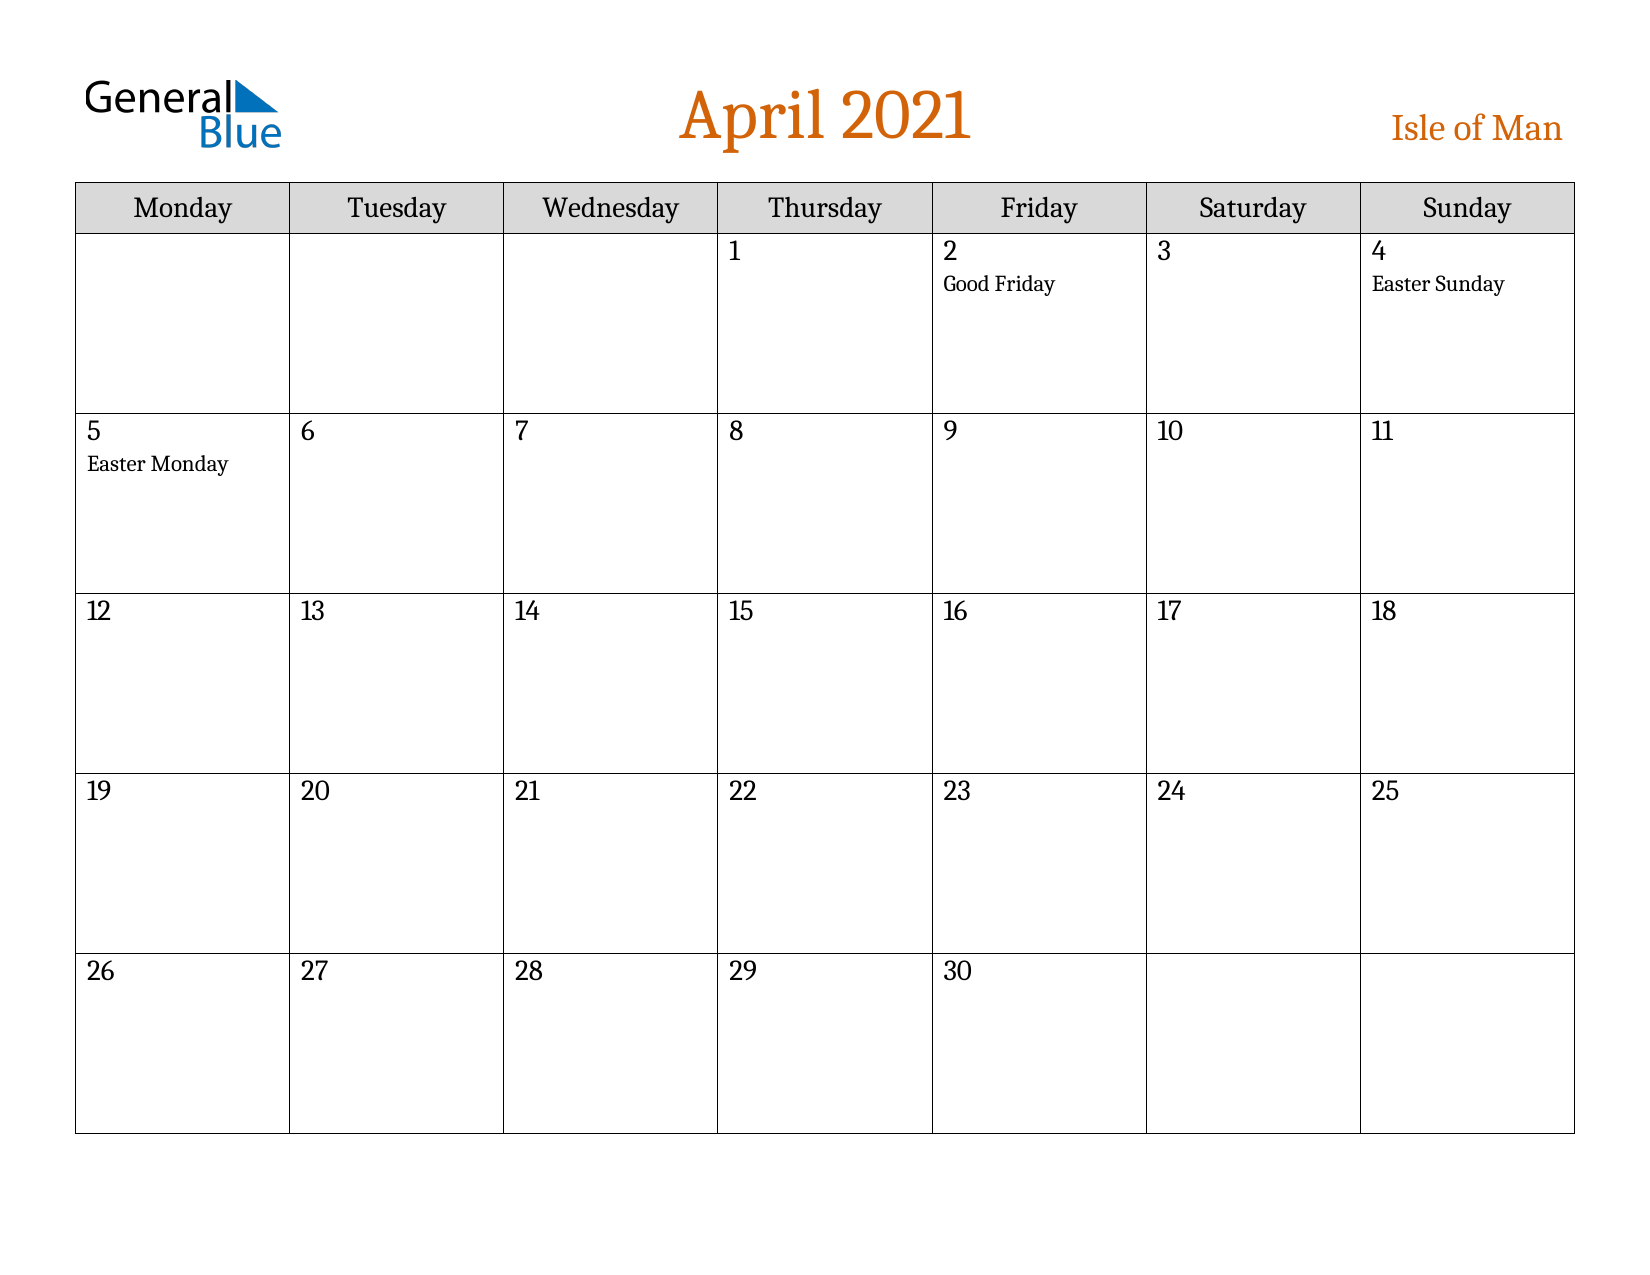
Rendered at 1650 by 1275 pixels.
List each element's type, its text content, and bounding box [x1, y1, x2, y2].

table_cell [933, 450, 1146, 593]
table_cell [290, 234, 503, 270]
table_cell 26 [76, 954, 289, 990]
table_cell [290, 990, 503, 1133]
table_cell [718, 450, 932, 593]
table_cell 5 [76, 414, 289, 450]
table_cell 1 [718, 234, 932, 270]
table_cell [718, 270, 932, 413]
table_header Isle of Man [1146, 75, 1574, 182]
table_cell [76, 810, 289, 953]
table_cell 25 [1361, 774, 1574, 810]
table_cell 16 [933, 594, 1146, 630]
table_cell 14 [504, 594, 717, 630]
table_cell 27 [290, 954, 503, 990]
table_cell [933, 810, 1146, 953]
table_cell 20 [290, 774, 503, 810]
table_cell 29 [718, 954, 932, 990]
table_cell [1147, 450, 1360, 593]
table_cell 28 [504, 954, 717, 990]
table_cell 23 [933, 774, 1146, 810]
table_cell [933, 990, 1146, 1133]
table_cell 10 [1147, 414, 1360, 450]
picture [86, 80, 281, 148]
table_cell [290, 270, 503, 413]
table_cell [1361, 810, 1574, 953]
table_cell [1147, 630, 1360, 773]
table_cell Friday [933, 183, 1146, 233]
table_cell 13 [290, 594, 503, 630]
table_cell 2 [933, 234, 1146, 270]
table_cell [290, 630, 503, 773]
table_cell 9 [933, 414, 1146, 450]
table_cell Sunday [1361, 183, 1574, 233]
table_cell Saturday [1147, 183, 1360, 233]
table_cell [1361, 954, 1574, 990]
table_cell [1147, 270, 1360, 413]
table_header April 2021 [504, 75, 1146, 182]
table_cell [1147, 990, 1360, 1133]
table_cell [718, 810, 932, 953]
table_cell [504, 810, 717, 953]
table_cell 18 [1361, 594, 1574, 630]
table_cell 22 [718, 774, 932, 810]
table_cell [504, 234, 717, 270]
table_cell 8 [718, 414, 932, 450]
table_cell [1147, 954, 1360, 990]
table_cell [1361, 990, 1574, 1133]
table_cell 21 [504, 774, 717, 810]
table_cell [1147, 810, 1360, 953]
table_cell 4 [1361, 234, 1574, 270]
table_cell Good Friday [933, 270, 1146, 413]
table_cell Thursday [718, 183, 932, 233]
table_cell [76, 990, 289, 1133]
table_header [76, 75, 503, 182]
table_cell Easter Monday [76, 450, 289, 593]
table_cell [718, 990, 932, 1133]
table_cell Wednesday [504, 183, 717, 233]
table_cell 7 [504, 414, 717, 450]
table_cell [76, 630, 289, 773]
table_cell Tuesday [290, 183, 503, 233]
table_cell 17 [1147, 594, 1360, 630]
table_cell [76, 234, 289, 270]
table_cell [504, 270, 717, 413]
table_cell [1361, 630, 1574, 773]
table_cell Easter Sunday [1361, 270, 1574, 413]
table_cell [718, 630, 932, 773]
table_cell Monday [76, 183, 289, 233]
table_cell [290, 810, 503, 953]
table_cell 3 [1147, 234, 1360, 270]
table_cell 15 [718, 594, 932, 630]
table_cell [933, 630, 1146, 773]
table_cell 19 [76, 774, 289, 810]
table_cell 11 [1361, 414, 1574, 450]
table_cell 6 [290, 414, 503, 450]
table_cell [504, 450, 717, 593]
table_cell 30 [933, 954, 1146, 990]
table_cell 24 [1147, 774, 1360, 810]
table_cell 12 [76, 594, 289, 630]
table_cell [290, 450, 503, 593]
table_cell [1361, 450, 1574, 593]
table_cell [504, 990, 717, 1133]
table_cell [76, 270, 289, 413]
table_cell [504, 630, 717, 773]
